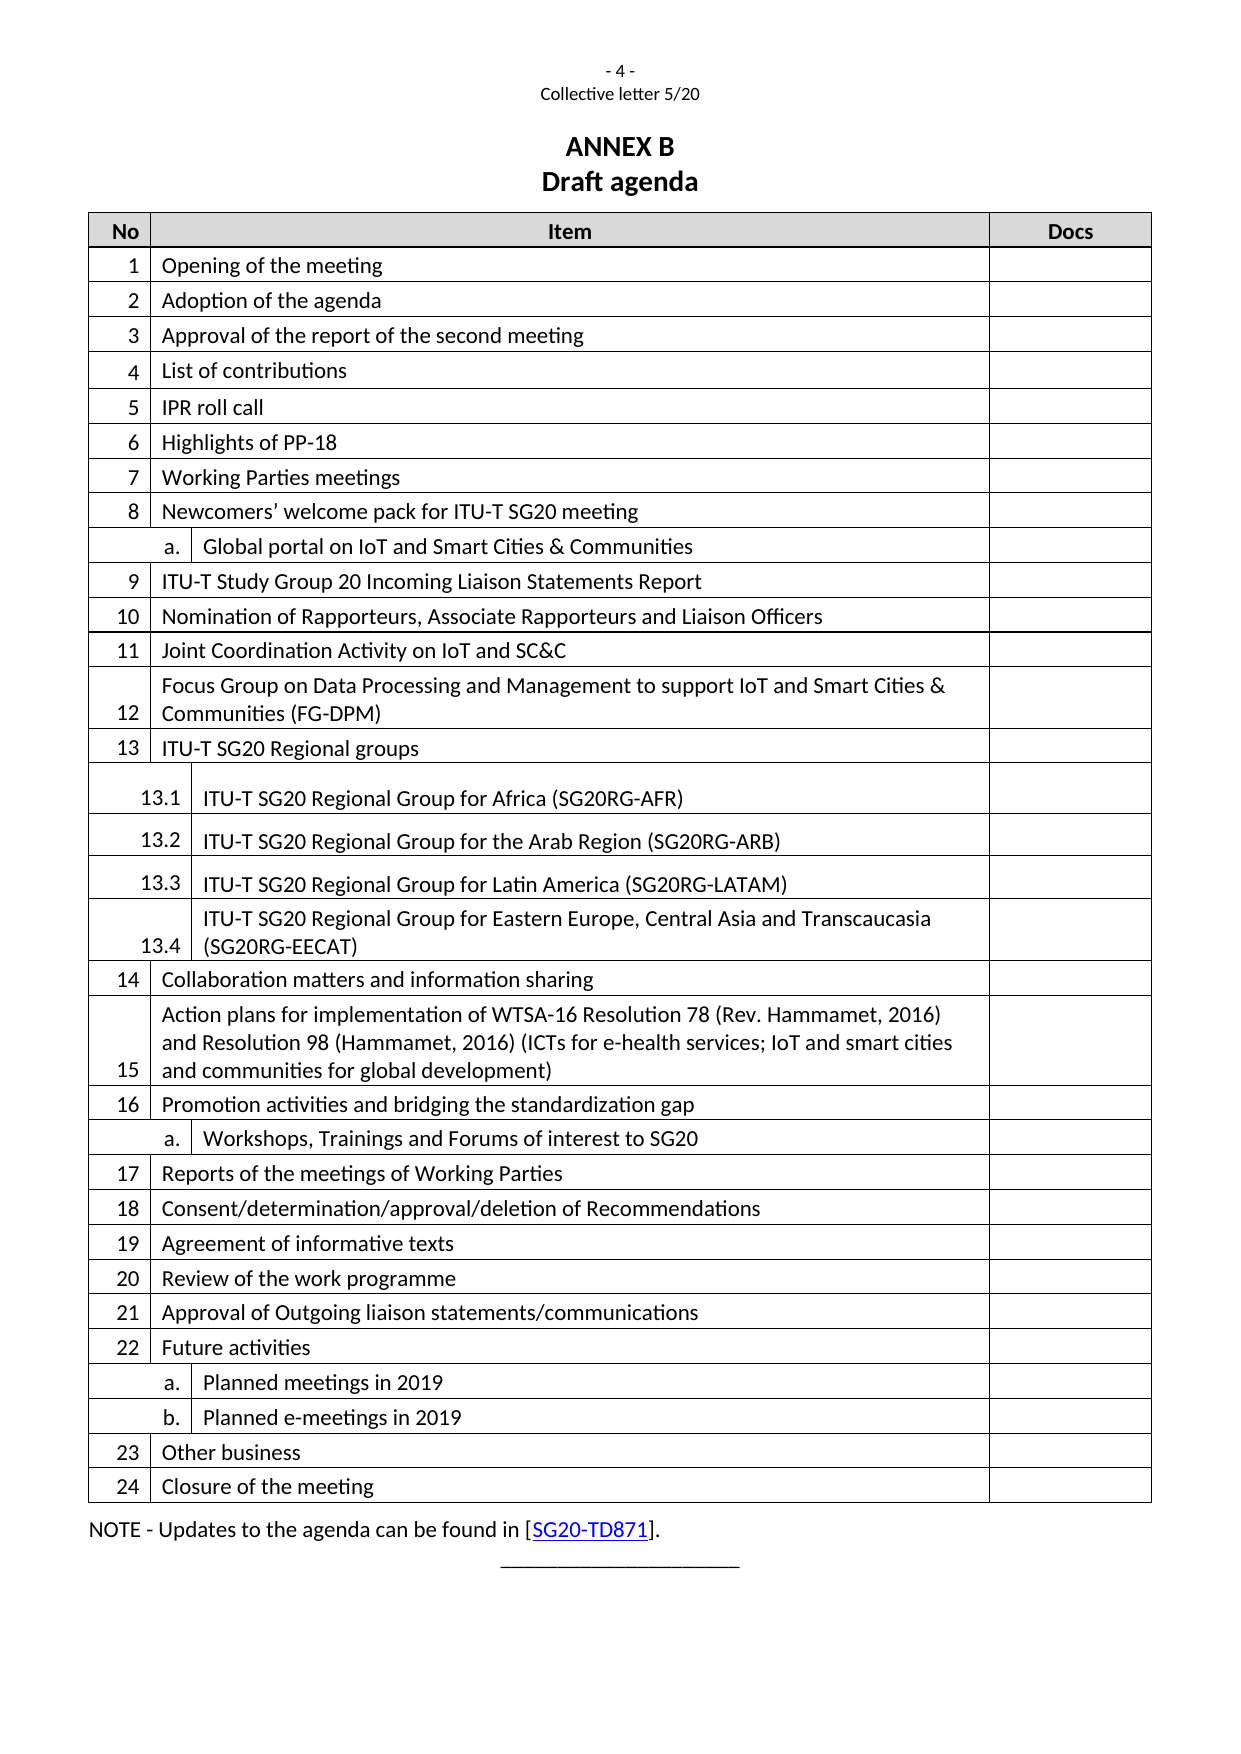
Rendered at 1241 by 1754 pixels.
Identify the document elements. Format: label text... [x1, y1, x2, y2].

table_cell 24 [89, 1468, 150, 1502]
title ANNEX B Draft agenda [89, 128, 1152, 199]
table_cell ITU-T SG20 Regional Group for the Arab Region (SG20RG-ARB) [192, 814, 989, 855]
table_cell 3 [89, 317, 150, 351]
table_cell 4 [89, 352, 150, 388]
table_cell [990, 1364, 1151, 1398]
table_cell Adoption of the agenda [151, 282, 989, 316]
table_cell Planned meetings in 2019 [192, 1364, 989, 1398]
table_cell [990, 814, 1151, 855]
table_cell Promotion activities and bridging the standardization gap [151, 1086, 989, 1119]
table_cell [990, 729, 1151, 762]
table_cell [990, 856, 1151, 898]
table_cell [990, 389, 1151, 423]
table_cell Collaboration matters and information sharing [151, 961, 989, 995]
table_cell [990, 1086, 1151, 1119]
table_header No [89, 213, 150, 246]
table_cell 13.1 [89, 763, 191, 813]
table_cell 13.3 [89, 856, 191, 898]
text _____________________ [89, 1543, 1152, 1572]
table_cell Agreement of informative texts [151, 1225, 989, 1258]
text NOTE - Updates to the agenda can be found in [SG20-TD871]. [89, 1516, 1152, 1543]
table_cell Future activities [151, 1329, 989, 1363]
table_cell [990, 317, 1151, 351]
table_cell Joint Coordination Activity on IoT and SC&C [151, 633, 989, 666]
table_cell [990, 1225, 1151, 1258]
table_cell 15 [89, 996, 150, 1084]
table_cell 1 [89, 248, 150, 281]
table_cell List of contributions [151, 352, 989, 388]
table_cell 18 [89, 1190, 150, 1224]
table_header Docs [990, 213, 1151, 246]
table_cell [990, 1434, 1151, 1467]
table_cell 11 [89, 633, 150, 666]
table_cell a. [89, 528, 191, 562]
table_cell 13.2 [89, 814, 191, 855]
table_cell 17 [89, 1155, 150, 1189]
table_cell a. [89, 1364, 191, 1398]
table_cell [990, 1155, 1151, 1189]
table_cell [990, 1294, 1151, 1328]
table_header Item [151, 213, 989, 246]
table_cell [990, 633, 1151, 666]
table_cell Working Parties meetings [151, 459, 989, 492]
table_cell [990, 763, 1151, 813]
table_cell 16 [89, 1086, 150, 1119]
table_cell IPR roll call [151, 389, 989, 423]
table_cell Closure of the meeting [151, 1468, 989, 1502]
table_cell Reports of the meetings of Working Parties [151, 1155, 989, 1189]
table_cell [990, 1399, 1151, 1432]
table_cell ITU-T SG20 Regional groups [151, 729, 989, 762]
table_cell ITU-T SG20 Regional Group for Africa (SG20RG-AFR) [192, 763, 989, 813]
table_cell ITU-T SG20 Regional Group for Latin America (SG20RG-LATAM) [192, 856, 989, 898]
table_cell Global portal on IoT and Smart Cities & Communities [192, 528, 989, 562]
table_cell ITU-T SG20 Regional Group for Eastern Europe, Central Asia and Transcaucasia (SG20RG-EECAT) [192, 899, 989, 960]
table_cell [990, 459, 1151, 492]
table_cell [990, 899, 1151, 960]
table_cell Other business [151, 1434, 989, 1467]
table_cell Consent/determination/approval/deletion of Recommendations [151, 1190, 989, 1224]
table_cell [990, 528, 1151, 562]
table_cell 9 [89, 563, 150, 597]
table_cell [990, 1329, 1151, 1363]
table_cell 8 [89, 493, 150, 527]
table_cell Approval of the report of the second meeting [151, 317, 989, 351]
table_cell [990, 1190, 1151, 1224]
table_cell b. [89, 1399, 191, 1432]
table_cell 22 [89, 1329, 150, 1363]
table_cell [990, 1260, 1151, 1293]
table_cell 23 [89, 1434, 150, 1467]
table_cell [990, 996, 1151, 1084]
table_cell Nomination of Rapporteurs, Associate Rapporteurs and Liaison Officers [151, 598, 989, 631]
table_cell Highlights of PP-18 [151, 424, 989, 457]
table_cell 10 [89, 598, 150, 631]
table_cell [990, 352, 1151, 388]
table_cell [990, 667, 1151, 727]
table_cell 12 [89, 667, 150, 727]
table_cell [990, 1120, 1151, 1154]
table_cell [990, 1468, 1151, 1502]
table_cell 6 [89, 424, 150, 457]
table_cell 13 [89, 729, 150, 762]
table_cell Opening of the meeting [151, 248, 989, 281]
table_cell 5 [89, 389, 150, 423]
table_cell 19 [89, 1225, 150, 1258]
table_cell [990, 598, 1151, 631]
table_cell 20 [89, 1260, 150, 1293]
table_cell [990, 248, 1151, 281]
table_cell 14 [89, 961, 150, 995]
table_cell 21 [89, 1294, 150, 1328]
table_cell Focus Group on Data Processing and Management to support IoT and Smart Cities & Communities (FG-DPM) [151, 667, 989, 727]
table_cell ITU-T Study Group 20 Incoming Liaison Statements Report [151, 563, 989, 597]
table_cell 7 [89, 459, 150, 492]
table_cell [990, 563, 1151, 597]
table_cell [990, 493, 1151, 527]
table_cell [990, 961, 1151, 995]
table_cell Approval of Outgoing liaison statements/communications [151, 1294, 989, 1328]
table_cell Workshops, Trainings and Forums of interest to SG20 [192, 1120, 989, 1154]
table_cell 13.4 [89, 899, 191, 960]
table_cell a. [89, 1120, 191, 1154]
table_cell 2 [89, 282, 150, 316]
table_cell Review of the work programme [151, 1260, 989, 1293]
table_cell Action plans for implementation of WTSA-16 Resolution 78 (Rev. Hammamet, 2016) and Resolution 98 (Hammamet, 2016) (ICTs for e-health services; IoT and smart cities and communities for global development) [151, 996, 989, 1084]
table_cell [990, 424, 1151, 457]
table_cell Newcomers’ welcome pack for ITU-T SG20 meeting [151, 493, 989, 527]
table_cell Planned e-meetings in 2019 [192, 1399, 989, 1432]
table_cell [990, 282, 1151, 316]
